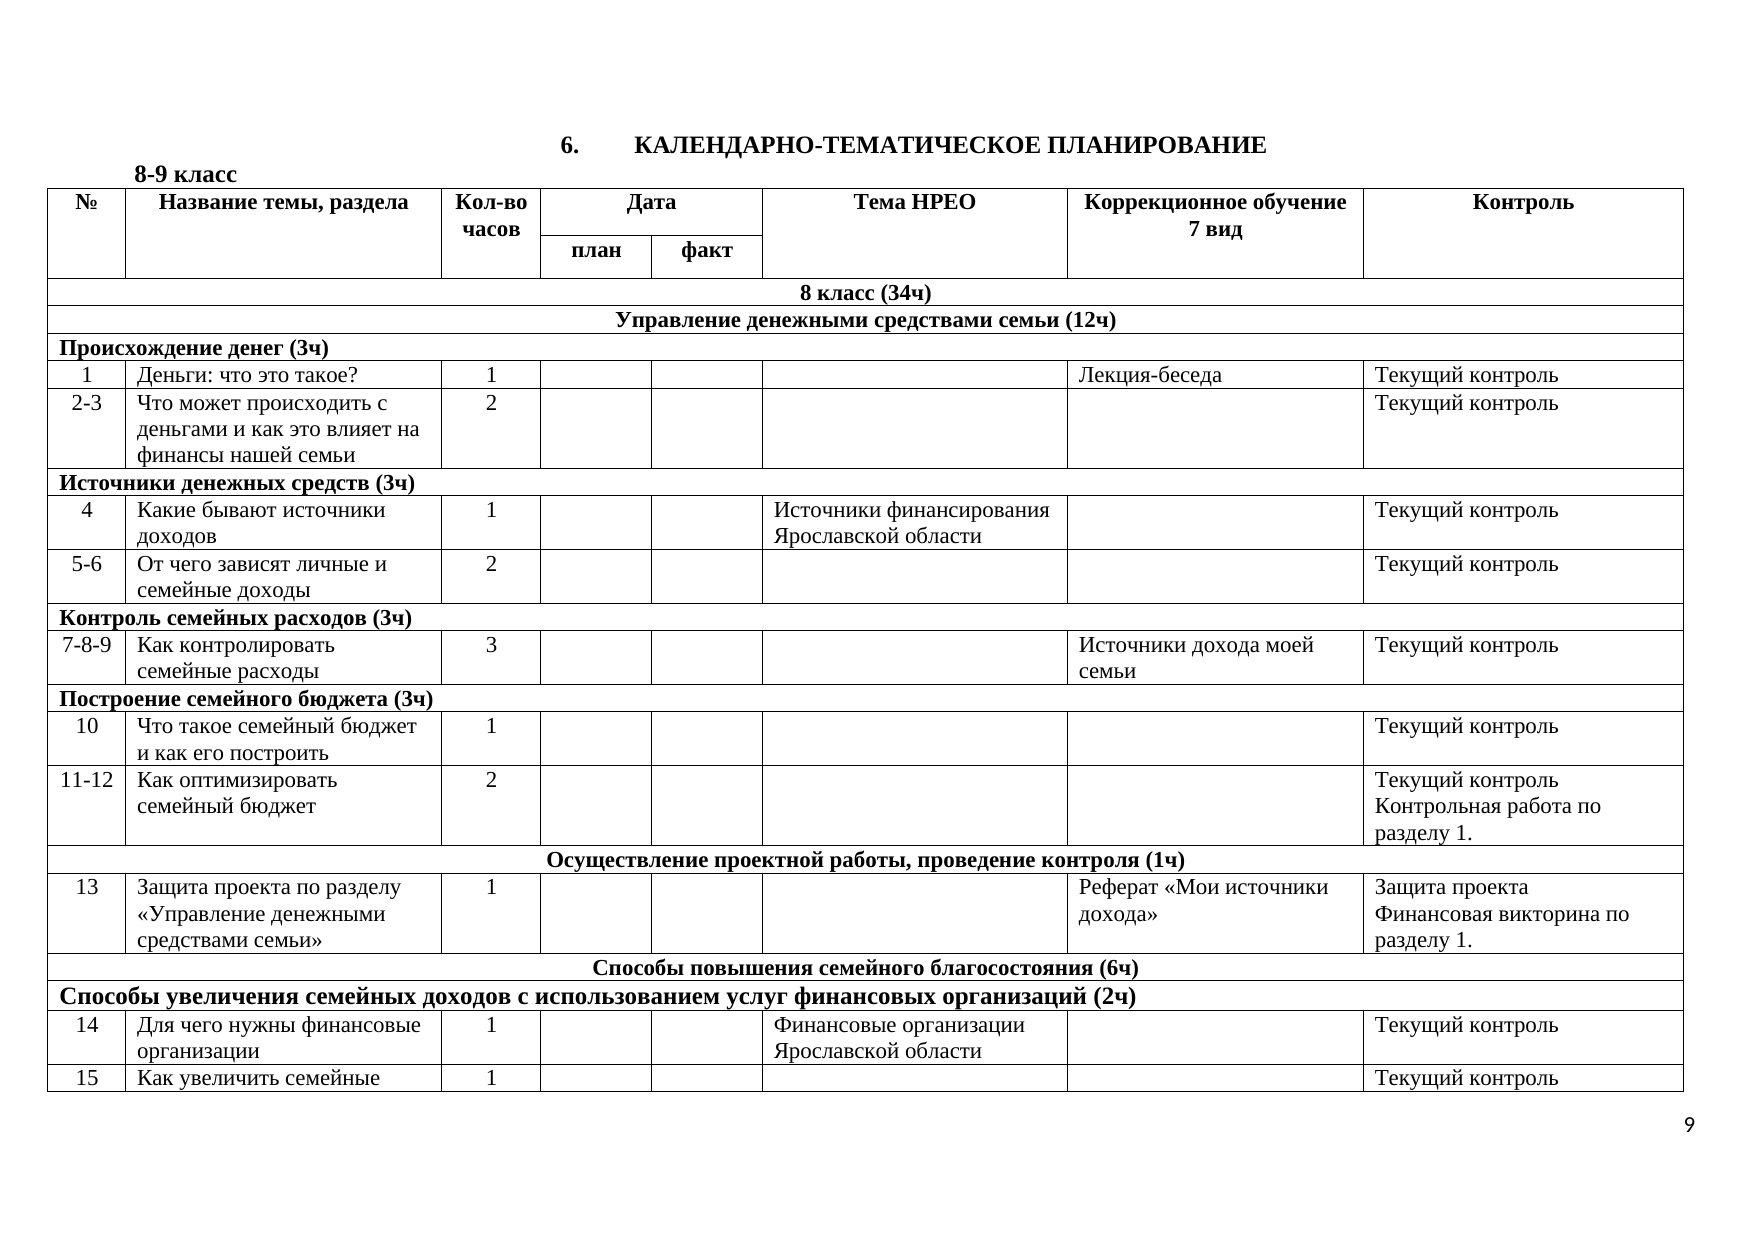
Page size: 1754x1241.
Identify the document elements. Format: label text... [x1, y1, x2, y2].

table_cell Защита проекта Финансовая викторина по разделу 1. [1364, 874, 1683, 952]
table_cell [652, 496, 762, 549]
table_cell Текущий контроль [1364, 1065, 1683, 1091]
table_cell Контроль семейных расходов (3ч) [48, 604, 1683, 630]
table_cell [652, 766, 762, 845]
table_cell Текущий контроль [1364, 389, 1683, 468]
table_cell [541, 712, 651, 765]
table_cell [1068, 389, 1363, 468]
table_cell [763, 631, 1067, 684]
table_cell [126, 1065, 441, 1091]
table_cell Что может происходить с деньгами и как это влияет на финансы нашей семьи [126, 389, 441, 468]
list 8-9 класс [134, 159, 1695, 187]
table_cell [541, 496, 651, 549]
table_cell Деньги: что это такое? [126, 361, 441, 388]
table_cell 1 [442, 1011, 540, 1063]
table_cell [652, 874, 762, 952]
table_cell Источники денежных средств (3ч) [48, 469, 1683, 495]
table_cell 14 [48, 1011, 125, 1063]
table_cell [1068, 1011, 1363, 1063]
table_cell 2 [442, 550, 540, 603]
table_cell 1 [48, 361, 125, 388]
table_cell Построение семейного бюджета (3ч) [48, 685, 1683, 711]
table_cell 2 [442, 766, 540, 845]
table_cell [1068, 496, 1363, 549]
table_cell 15 [48, 1065, 125, 1091]
table_header Тема НРЕО [763, 189, 1067, 278]
table_cell Текущий контроль [1364, 496, 1683, 549]
table_cell Текущий контроль [1364, 1011, 1683, 1063]
table_cell [763, 1065, 1067, 1091]
table_cell [541, 1011, 651, 1063]
table_cell Текущий контроль [1364, 361, 1683, 388]
table_cell [1068, 712, 1363, 765]
table_cell [541, 766, 651, 845]
table_cell 1 [442, 361, 540, 388]
table_cell От чего зависят личные и семейные доходы [126, 550, 441, 603]
table_cell Для чего нужны финансовые организации [126, 1011, 441, 1063]
table_header Кол-во часов [442, 189, 540, 278]
table_cell Как оптимизировать семейный бюджет [126, 766, 441, 845]
table_cell [652, 389, 762, 468]
table_cell [652, 631, 762, 684]
table_cell Источники дохода моей семьи [1068, 631, 1363, 684]
table_cell 5-6 [48, 550, 125, 603]
table_cell 11-12 [48, 766, 125, 845]
table_header Коррекционное обучение 7 вид [1068, 189, 1363, 278]
table_cell 1 [442, 712, 540, 765]
table_cell 2-3 [48, 389, 125, 468]
table_header № [48, 189, 125, 278]
table_cell [652, 712, 762, 765]
table_cell [763, 712, 1067, 765]
table_cell Способы повышения семейного благосостояния (6ч) [48, 954, 1683, 980]
table_cell 8 класс (34ч) [48, 279, 1683, 305]
table_cell Реферат «Мои источники дохода» [1068, 874, 1363, 952]
table_cell [541, 550, 651, 603]
table_cell Финансовые организации Ярославской области [763, 1011, 1067, 1063]
table_cell 2 [442, 389, 540, 468]
table_cell Какие бывают источники доходов [126, 496, 441, 549]
table_cell [652, 1011, 762, 1063]
table_cell [763, 766, 1067, 845]
table_cell 10 [48, 712, 125, 765]
table_cell Лекция-беседа [1068, 361, 1363, 388]
table_header Название темы, раздела [126, 189, 441, 278]
table_cell Текущий контроль [1364, 631, 1683, 684]
table_cell [1068, 550, 1363, 603]
table_cell факт [652, 236, 762, 278]
table_cell Что такое семейный бюджет и как его построить [126, 712, 441, 765]
table_cell Как контролировать семейные расходы [126, 631, 441, 684]
table_cell [763, 550, 1067, 603]
table_cell [652, 1065, 762, 1091]
table_cell [1068, 766, 1363, 845]
table_header Контроль [1364, 189, 1683, 278]
table_cell [541, 631, 651, 684]
table_cell 3 [442, 631, 540, 684]
table_cell Осуществление проектной работы, проведение контроля (1ч) [48, 846, 1683, 872]
table_cell Источники финансирования Ярославской области [763, 496, 1067, 549]
table_cell [1068, 1065, 1363, 1091]
table_cell план [541, 236, 651, 278]
table_cell 1 [442, 496, 540, 549]
table_cell [652, 550, 762, 603]
table_cell [763, 361, 1067, 388]
table_cell [541, 389, 651, 468]
table_cell [541, 361, 651, 388]
table_cell Текущий контроль [1364, 712, 1683, 765]
table_cell 4 [48, 496, 125, 549]
list КАЛЕНДАРНО-ТЕМАТИЧЕСКОЕ ПЛАНИРОВАНИЕ [59, 130, 1695, 159]
table_cell Происхождение денег (3ч) [48, 334, 1683, 360]
table_cell [652, 361, 762, 388]
table_cell Способы увеличения семейных доходов с использованием услуг финансовых организаций (2ч) [48, 981, 1683, 1010]
table_cell 1 [442, 874, 540, 952]
table_cell [763, 389, 1067, 468]
table_cell [541, 874, 651, 952]
table_cell Текущий контроль [1364, 550, 1683, 603]
table_header Дата [541, 189, 762, 234]
table_cell 7-8-9 [48, 631, 125, 684]
table_cell 13 [48, 874, 125, 952]
table_cell 1 [442, 1065, 540, 1091]
table_cell Текущий контроль Контрольная работа по разделу 1. [1364, 766, 1683, 845]
table_cell [763, 874, 1067, 952]
table_cell [541, 1065, 651, 1091]
table_cell Защита проекта по разделу «Управление денежными средствами семьи» [126, 874, 441, 952]
table_cell Управление денежными средствами семьи (12ч) [48, 306, 1683, 333]
